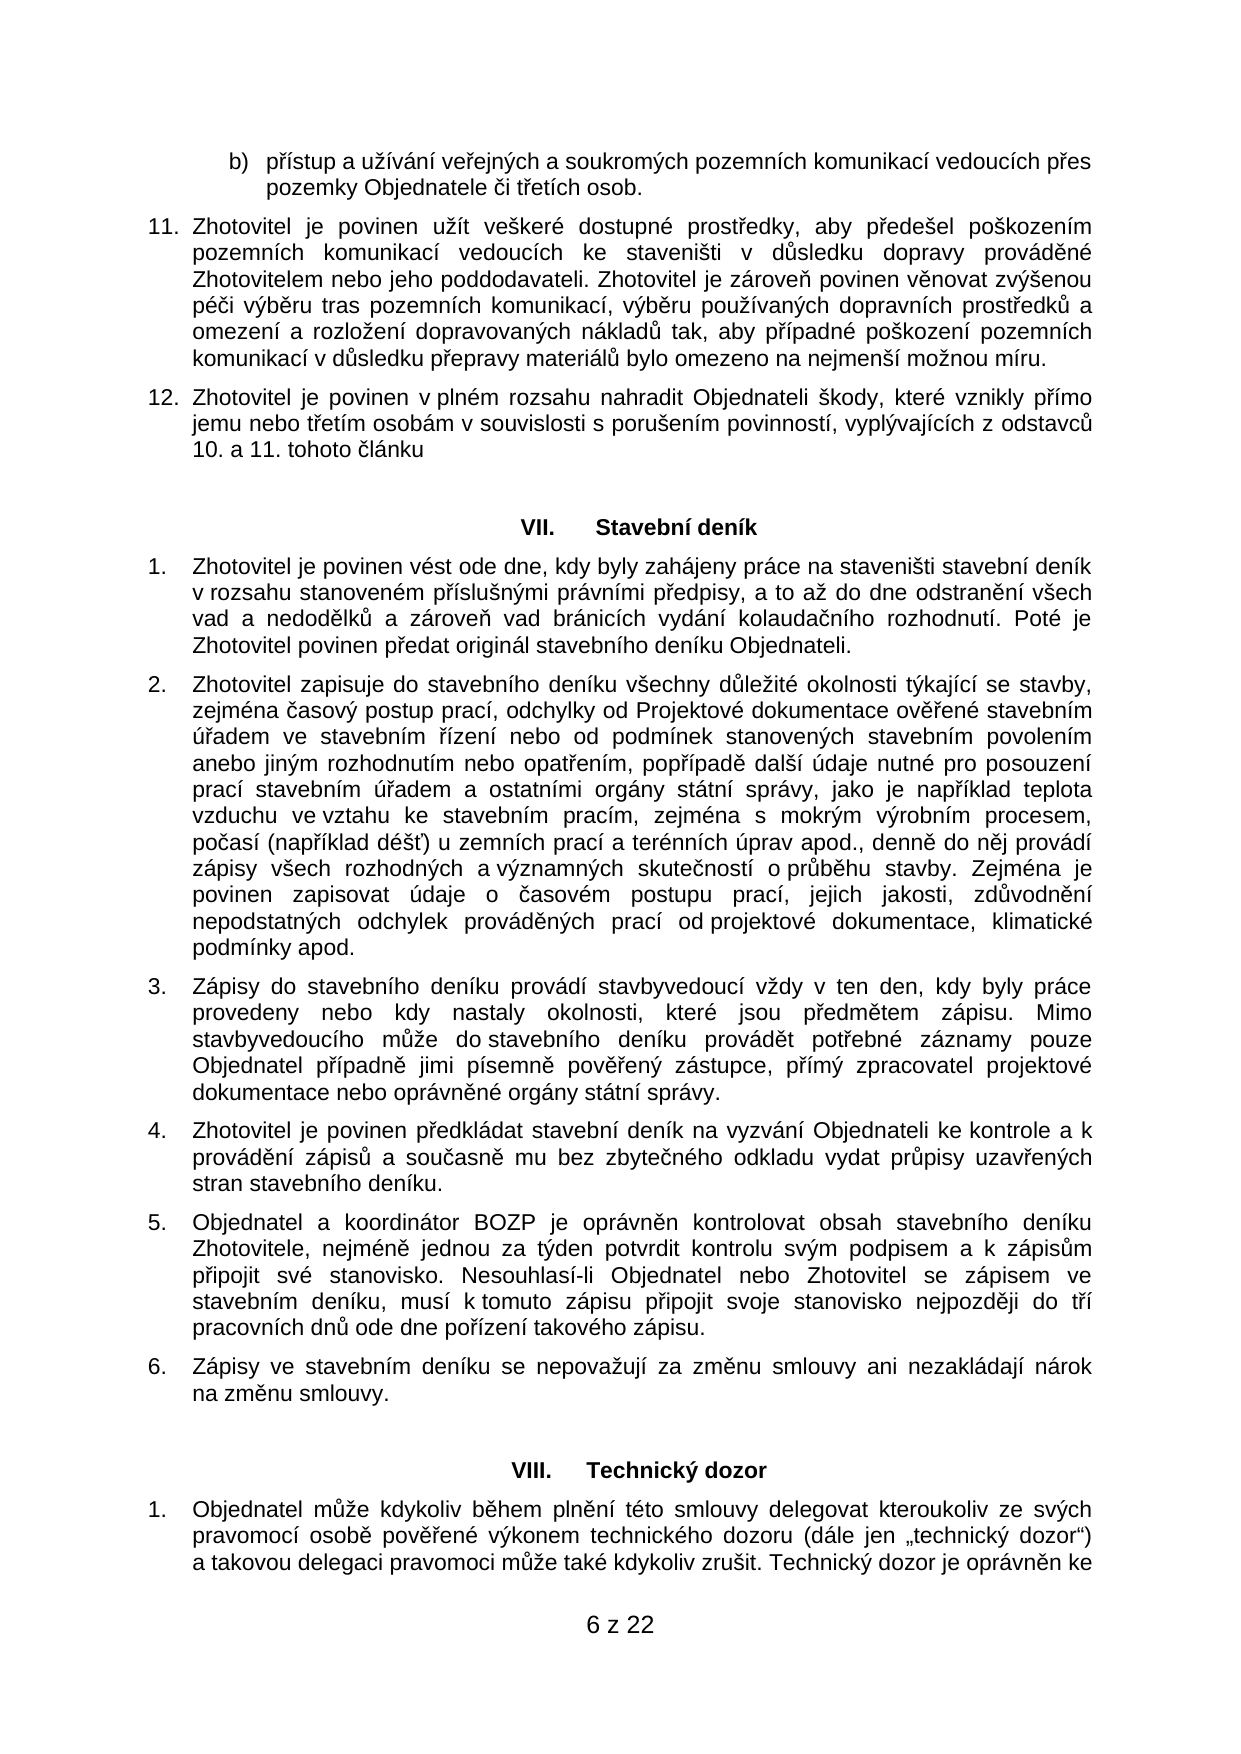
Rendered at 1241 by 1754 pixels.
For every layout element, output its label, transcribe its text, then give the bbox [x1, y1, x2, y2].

list Objednatel a koordinátor BOZP je oprávněn kontrolovat obsah stavebního deníku Zhotovitele, nejméně jednou za týden potvrdit kontrolu svým podpisem a k zápisům připojit své stanovisko. Nesouhlasí-li Objednatel nebo Zhotovitel se zápisem ve stavebním deníku, musí k tomuto zápisu připojit svoje stanovisko nejpozději do tří pracovních dnů ode dne pořízení takového zápisu. [148, 1209, 1093, 1341]
list Stavební deník [185, 514, 1093, 540]
list Zhotovitel je povinen v plném rozsahu nahradit Objednateli škody, které vznikly přímo jemu nebo třetím osobám v souvislosti s porušením povinností, vyplývajících z odstavců 10. a 11. tohoto článku [148, 383, 1093, 462]
list přístup a užívání veřejných a soukromých pozemních komunikací vedoucích přes pozemky Objednatele či třetích osob. [228, 148, 1093, 200]
list Zhotovitel je povinen předkládat stavební deník na vyzvání Objednateli ke kontrole a k provádění zápisů a současně mu bez zbytečného odkladu vydat průpisy uzavřených stran stavebního deníku. [148, 1117, 1093, 1196]
list Zhotovitel zapisuje do stavebního deníku všechny důležité okolnosti týkající se stavby, zejména časový postup prací, odchylky od Projektové dokumentace ověřené stavebním úřadem ve stavebním řízení nebo od podmínek stanovených stavebním povolením anebo jiným rozhodnutím nebo opatřením, popřípadě další údaje nutné pro posouzení prací stavebním úřadem a ostatními orgány státní správy, jako je například teplota vzduchu ve vztahu ke stavebním pracím, zejména s mokrým výrobním procesem, počasí (například déšť) u zemních prací a terénních úprav apod., denně do něj provádí zápisy všech rozhodných a významných skutečností o průběhu stavby. Zejména je povinen zapisovat údaje o časovém postupu prací, jejich jakosti, zdůvodnění nepodstatných odchylek prováděných prací od projektové dokumentace, klimatické podmínky apod. [148, 671, 1093, 961]
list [148, 1496, 1093, 1575]
list Zhotovitel je povinen užít veškeré dostupné prostředky, aby předešel poškozením pozemních komunikací vedoucích ke staveništi v důsledku dopravy prováděné Zhotovitelem nebo jeho poddodavateli. Zhotovitel je zároveň povinen věnovat zvýšenou péči výběru tras pozemních komunikací, výběru používaných dopravních prostředků a omezení a rozložení dopravovaných nákladů tak, aby případné poškození pozemních komunikací v důsledku přepravy materiálů bylo omezeno na nejmenší možnou míru. [148, 213, 1093, 371]
list Zápisy ve stavebním deníku se nepovažují za změnu smlouvy ani nezakládají nárok na změnu smlouvy. [148, 1353, 1093, 1406]
list Zápisy do stavebního deníku provádí stavbyvedoucí vždy v ten den, kdy byly práce provedeny nebo kdy nastaly okolnosti, které jsou předmětem zápisu. Mimo stavbyvedoucího může do stavebního deníku provádět potřebné záznamy pouze Objednatel případně jimi písemně pověřený zástupce, přímý zpracovatel projektové dokumentace nebo oprávněné orgány státní správy. [148, 973, 1093, 1105]
list Zhotovitel je povinen vést ode dne, kdy byly zahájeny práce na staveništi stavební deník v rozsahu stanoveném příslušnými právními předpisy, a to až do dne odstranění všech vad a nedodělků a zároveň vad bránicích vydání kolaudačního rozhodnutí. Poté je Zhotovitel povinen předat originál stavebního deníku Objednateli. [148, 553, 1093, 658]
list Technický dozor [185, 1457, 1093, 1483]
